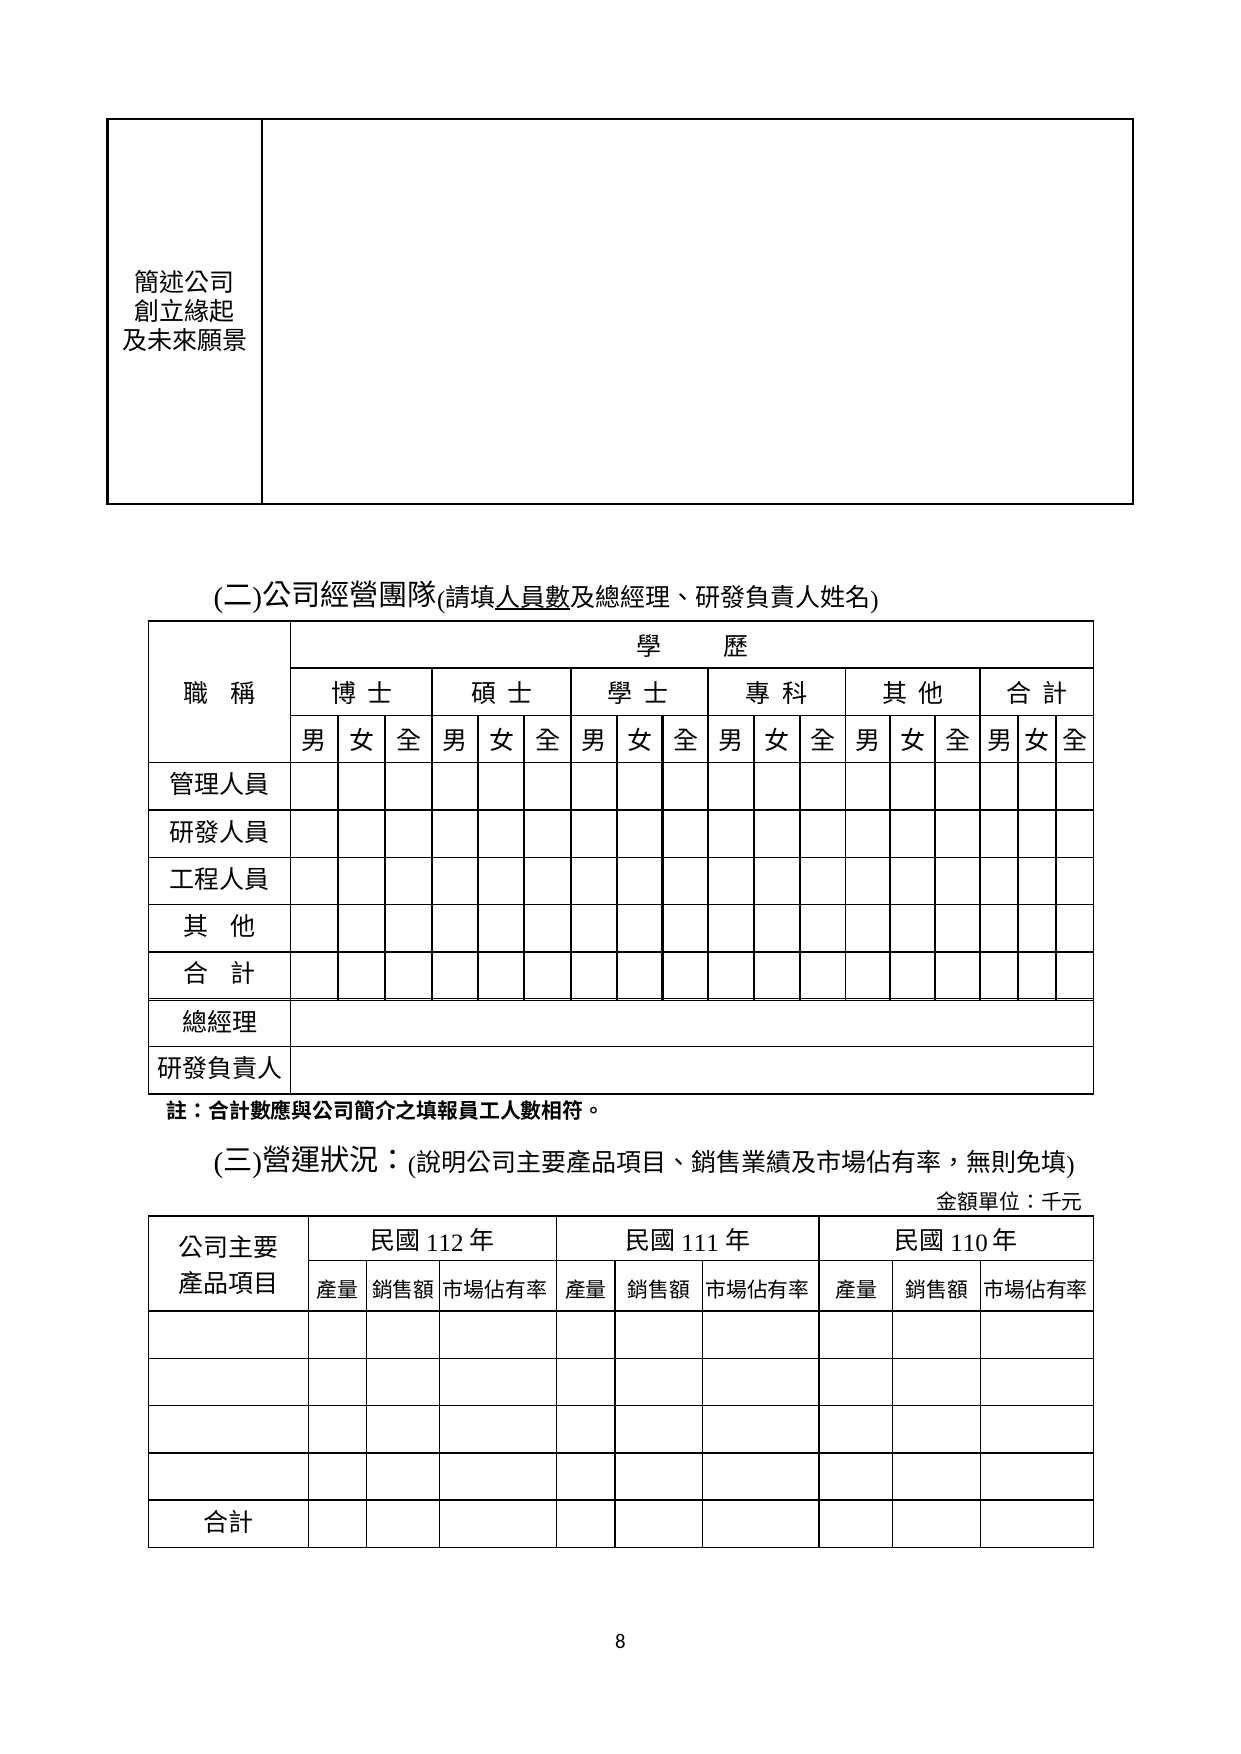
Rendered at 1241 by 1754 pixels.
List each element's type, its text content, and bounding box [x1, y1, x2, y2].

table_cell [664, 905, 707, 951]
table_cell [891, 858, 934, 904]
table_cell 男 [709, 716, 753, 762]
table_cell 工程人員 [149, 858, 290, 904]
table_header 公司主要 產品項目 [149, 1217, 308, 1310]
table_cell 管理人員 [149, 763, 290, 809]
table_cell [149, 1359, 308, 1405]
table_cell 市場佔有率 [981, 1261, 1093, 1310]
table_cell [981, 763, 1017, 809]
table_cell [755, 858, 799, 904]
table_cell [936, 858, 979, 904]
table_cell [263, 120, 1132, 503]
table_cell 合 計 [981, 669, 1093, 714]
table_cell [440, 1312, 556, 1357]
table_cell [572, 858, 616, 904]
table_cell [339, 905, 384, 951]
table_cell [291, 763, 337, 809]
table_cell [291, 953, 337, 998]
table_cell [755, 763, 799, 809]
table_cell [339, 811, 384, 856]
table_cell 女 [755, 716, 799, 762]
table_cell [433, 858, 477, 904]
text (三)營運狀況：(說明公司主要產品項目、銷售業績及市場佔有率，無則免填) [213, 1137, 1092, 1179]
table_cell [664, 763, 707, 809]
table_cell 男 [433, 716, 477, 762]
table_cell [433, 811, 477, 856]
table_cell [703, 1406, 818, 1452]
table_cell [755, 953, 799, 998]
table_cell [893, 1406, 980, 1452]
table_cell 全 [801, 716, 845, 762]
table_cell [618, 858, 661, 904]
table_cell [367, 1359, 439, 1405]
table_cell [703, 1312, 818, 1357]
table_cell [618, 811, 661, 856]
table_cell 銷售額 [616, 1261, 702, 1310]
table_cell 其 他 [149, 905, 290, 951]
table_cell [1057, 763, 1093, 809]
table_cell [479, 858, 523, 904]
table_cell [618, 905, 661, 951]
table_cell 男 [846, 716, 889, 762]
table_cell [386, 953, 431, 998]
table_cell [981, 858, 1017, 904]
table_cell 銷售額 [893, 1261, 980, 1310]
table_cell [525, 905, 570, 951]
table_cell [386, 905, 431, 951]
table_cell 市場佔有率 [440, 1261, 556, 1310]
table_cell [557, 1406, 614, 1452]
table_cell [703, 1359, 818, 1405]
table_cell [936, 811, 979, 856]
table_cell [367, 1454, 439, 1499]
table_cell [309, 1312, 366, 1357]
table_cell [572, 953, 616, 998]
table_cell 產量 [557, 1261, 614, 1310]
table_cell 博 士 [291, 669, 431, 714]
table_cell [891, 905, 934, 951]
table_cell [339, 763, 384, 809]
table_header 職 稱 [149, 622, 290, 762]
table_cell [981, 811, 1017, 856]
table_cell [367, 1406, 439, 1452]
table_cell 男 [291, 716, 337, 762]
table_cell [525, 953, 570, 998]
table_cell [291, 1001, 1093, 1046]
table_cell [433, 763, 477, 809]
table_cell [1019, 905, 1055, 951]
table_cell 全 [664, 716, 707, 762]
table_cell [386, 763, 431, 809]
table_cell [440, 1454, 556, 1499]
table_cell [664, 811, 707, 856]
table_cell [801, 858, 845, 904]
table_cell [703, 1501, 818, 1547]
table_cell [820, 1454, 892, 1499]
table_cell [1019, 811, 1055, 856]
table_cell 合計 [149, 1501, 308, 1547]
table_cell [820, 1312, 892, 1357]
table_cell [616, 1406, 702, 1452]
table_cell [755, 905, 799, 951]
table_cell [709, 811, 753, 856]
table_cell [433, 953, 477, 998]
table_header 民國 110年 [820, 1217, 1093, 1260]
table_cell [893, 1312, 980, 1357]
table_cell [149, 1312, 308, 1357]
table_cell 學 士 [572, 669, 707, 714]
table_cell [557, 1359, 614, 1405]
table_cell 研發人員 [149, 811, 290, 856]
table_header 學 歷 [291, 622, 1093, 667]
table_cell 研發負責人 [149, 1047, 290, 1093]
table_cell [981, 1501, 1093, 1547]
table_cell 女 [618, 716, 661, 762]
table_cell 合 計 [149, 953, 290, 998]
table_cell [709, 953, 753, 998]
table_cell [618, 763, 661, 809]
table_cell [1019, 953, 1055, 998]
table_cell [339, 858, 384, 904]
table_cell [479, 763, 523, 809]
table_cell [149, 1454, 308, 1499]
table_cell [981, 905, 1017, 951]
table_cell [820, 1501, 892, 1547]
table_cell 總經理 [149, 1001, 290, 1046]
table_cell [1019, 763, 1055, 809]
table_cell [664, 953, 707, 998]
table_cell [440, 1406, 556, 1452]
table_cell [1019, 858, 1055, 904]
table_cell [893, 1359, 980, 1405]
table_cell [386, 858, 431, 904]
table_cell [616, 1454, 702, 1499]
table_cell [891, 763, 934, 809]
table_cell 其 他 [846, 669, 979, 714]
table_cell [755, 811, 799, 856]
table_cell [440, 1359, 556, 1405]
table_cell 碩 士 [433, 669, 570, 714]
table_cell [936, 905, 979, 951]
table_cell [981, 1406, 1093, 1452]
table_cell [846, 953, 889, 998]
table_cell 女 [339, 716, 384, 762]
table_cell [291, 1047, 1093, 1093]
table_cell [572, 811, 616, 856]
table_cell 市場佔有率 [703, 1261, 818, 1310]
table_cell [1057, 905, 1093, 951]
table_cell [572, 905, 616, 951]
table_cell [846, 811, 889, 856]
table_cell [309, 1454, 366, 1499]
text 註：合計數應與公司簡介之填報員工人數相符。 [166, 1095, 1092, 1125]
table_cell 男 [981, 716, 1017, 762]
table_cell [891, 953, 934, 998]
table_cell 產量 [820, 1261, 892, 1310]
table_cell [309, 1501, 366, 1547]
table_cell [703, 1454, 818, 1499]
table_cell [846, 763, 889, 809]
table_cell [149, 1406, 308, 1452]
table_cell [1057, 811, 1093, 856]
table_cell [893, 1501, 980, 1547]
table_cell 女 [479, 716, 523, 762]
table_cell [820, 1359, 892, 1405]
table_cell [981, 1454, 1093, 1499]
table_cell [616, 1359, 702, 1405]
table_cell 專 科 [709, 669, 845, 714]
table_cell [936, 953, 979, 998]
table_cell [846, 905, 889, 951]
table_cell [1057, 953, 1093, 998]
table_cell [709, 858, 753, 904]
table_cell [557, 1501, 614, 1547]
table_cell 簡述公司 創立緣起 及未來願景 [109, 120, 261, 503]
table_cell [557, 1312, 614, 1357]
table_cell [801, 905, 845, 951]
table_header 民國 111 年 [557, 1217, 818, 1260]
table_cell [479, 953, 523, 998]
table_cell [820, 1406, 892, 1452]
table_cell [479, 905, 523, 951]
table_cell [891, 811, 934, 856]
table_cell [525, 763, 570, 809]
table_cell [479, 811, 523, 856]
table_cell 全 [386, 716, 431, 762]
table_cell [618, 953, 661, 998]
table_cell [709, 905, 753, 951]
table_cell [801, 953, 845, 998]
table_cell [616, 1501, 702, 1547]
table_cell [525, 811, 570, 856]
table_cell 產量 [309, 1261, 366, 1310]
table_cell [367, 1312, 439, 1357]
table_cell [616, 1312, 702, 1357]
table_cell [709, 763, 753, 809]
table_cell [440, 1501, 556, 1547]
table_cell [846, 858, 889, 904]
table_header 民國 112 年 [309, 1217, 556, 1260]
table_cell [981, 1312, 1093, 1357]
table_cell 全 [936, 716, 979, 762]
table_cell [433, 905, 477, 951]
table_cell [291, 858, 337, 904]
text (二)公司經營團隊(請填人員數及總經理、研發負責人姓名) [213, 572, 1092, 614]
table_cell [572, 763, 616, 809]
table_cell [981, 953, 1017, 998]
table_cell 男 [572, 716, 616, 762]
table_cell [981, 1359, 1093, 1405]
table_cell [893, 1454, 980, 1499]
table_cell [309, 1406, 366, 1452]
table_cell 全 [1057, 716, 1093, 762]
table_cell 女 [891, 716, 934, 762]
table_cell [664, 858, 707, 904]
table_cell [801, 811, 845, 856]
table_cell [801, 763, 845, 809]
table_cell 全 [525, 716, 570, 762]
table_cell [525, 858, 570, 904]
table_cell 銷售額 [367, 1261, 439, 1310]
text 金額單位：千元 [148, 1185, 1082, 1215]
table_cell [386, 811, 431, 856]
table_cell [936, 763, 979, 809]
table_cell [1057, 858, 1093, 904]
table_cell 女 [1019, 716, 1055, 762]
table_cell [557, 1454, 614, 1499]
table_cell [367, 1501, 439, 1547]
table_cell [309, 1359, 366, 1405]
table_cell [291, 905, 337, 951]
table_cell [339, 953, 384, 998]
table_cell [291, 811, 337, 856]
